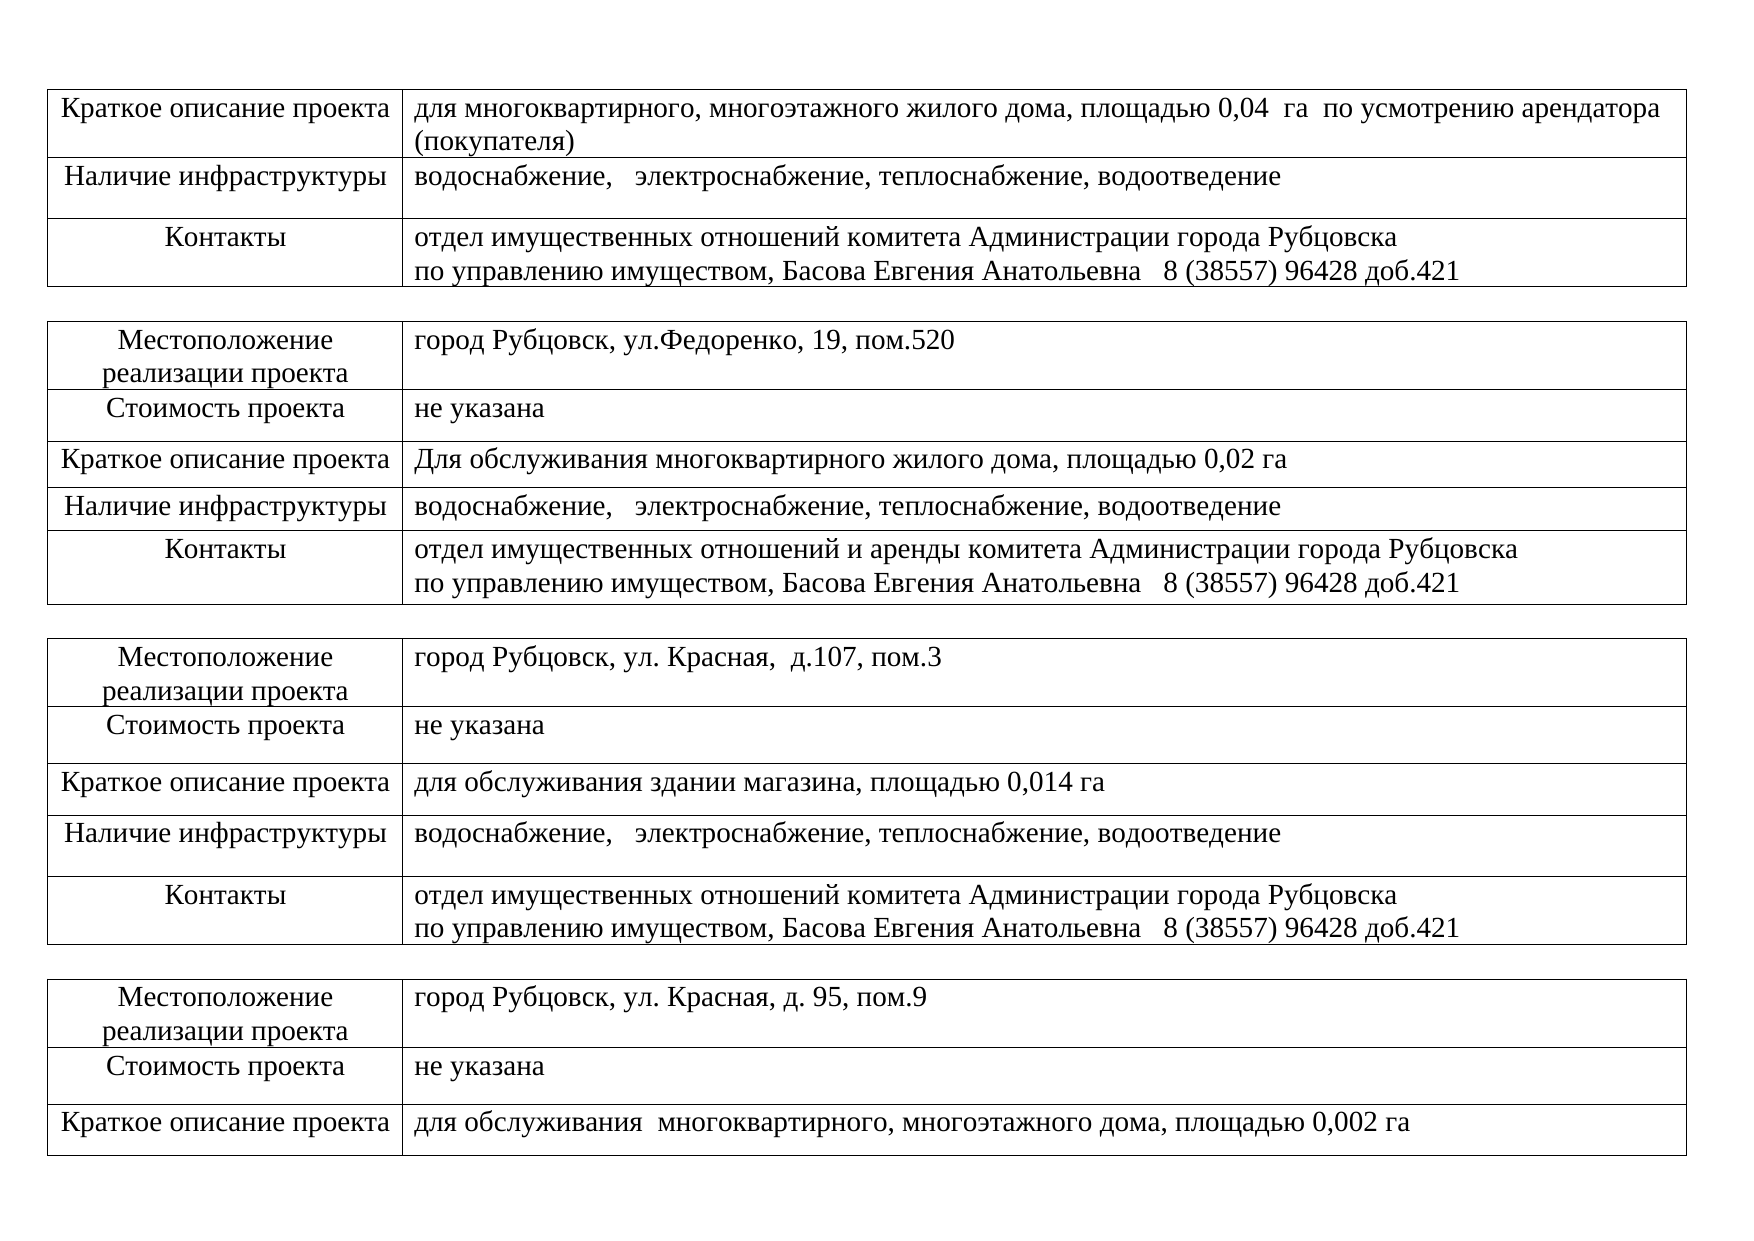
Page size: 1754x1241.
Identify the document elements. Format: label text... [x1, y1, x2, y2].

table_cell Наличие инфраструктуры [48, 488, 402, 530]
table_cell Стоимость проекта [48, 707, 402, 763]
table_cell не указана [403, 390, 1686, 441]
table_cell Краткое описание проекта [48, 90, 402, 157]
table_cell для многоквартирного, многоэтажного жилого дома, площадью 0,04 га по усмотрению арендатора (покупателя) [403, 90, 1686, 157]
table_header город Рубцовск, ул. Красная, д. 95, пом.9 [403, 980, 1686, 1047]
table_cell Контакты [48, 877, 402, 944]
table_cell Стоимость проекта [48, 390, 402, 441]
table_cell Краткое описание проекта [48, 764, 402, 814]
table_cell водоснабжение, электроснабжение, теплоснабжение, водоотведение [403, 488, 1686, 530]
table_cell Контакты [48, 219, 402, 286]
table_header город Рубцовск, ул. Красная, д.107, пом.3 [403, 639, 1686, 706]
table_cell Краткое описание проекта [48, 1105, 402, 1155]
table_cell Контакты [48, 531, 402, 603]
table_cell водоснабжение, электроснабжение, теплоснабжение, водоотведение [403, 158, 1686, 218]
table_cell Наличие инфраструктуры [48, 816, 402, 876]
table_cell водоснабжение, электроснабжение, теплоснабжение, водоотведение [403, 816, 1686, 876]
table_cell Краткое описание проекта [48, 442, 402, 487]
table_cell для обслуживания многоквартирного, многоэтажного дома, площадью 0,002 га [403, 1105, 1686, 1155]
table_header Местоположение реализации проекта [48, 980, 402, 1047]
table_cell не указана [403, 707, 1686, 763]
table_cell отдел имущественных отношений комитета Администрации города Рубцовска по управлению имуществом, Басова Евгения Анатольевна 8 (38557) 96428 доб.421 [403, 877, 1686, 944]
table_header Местоположение реализации проекта [48, 322, 402, 389]
table_cell Наличие инфраструктуры [48, 158, 402, 218]
table_header город Рубцовск, ул.Федоренко, 19, пом.520 [403, 322, 1686, 389]
table_header Местоположение реализации проекта [48, 639, 402, 706]
table_cell для обслуживания здании магазина, площадью 0,014 га [403, 764, 1686, 814]
table_cell Стоимость проекта [48, 1048, 402, 1103]
table_cell Для обслуживания многоквартирного жилого дома, площадью 0,02 га [403, 442, 1686, 487]
table_cell не указана [403, 1048, 1686, 1103]
table_cell отдел имущественных отношений комитета Администрации города Рубцовска по управлению имуществом, Басова Евгения Анатольевна 8 (38557) 96428 доб.421 [403, 219, 1686, 286]
table_cell отдел имущественных отношений и аренды комитета Администрации города Рубцовска по управлению имуществом, Басова Евгения Анатольевна 8 (38557) 96428 доб.421 [403, 531, 1686, 603]
